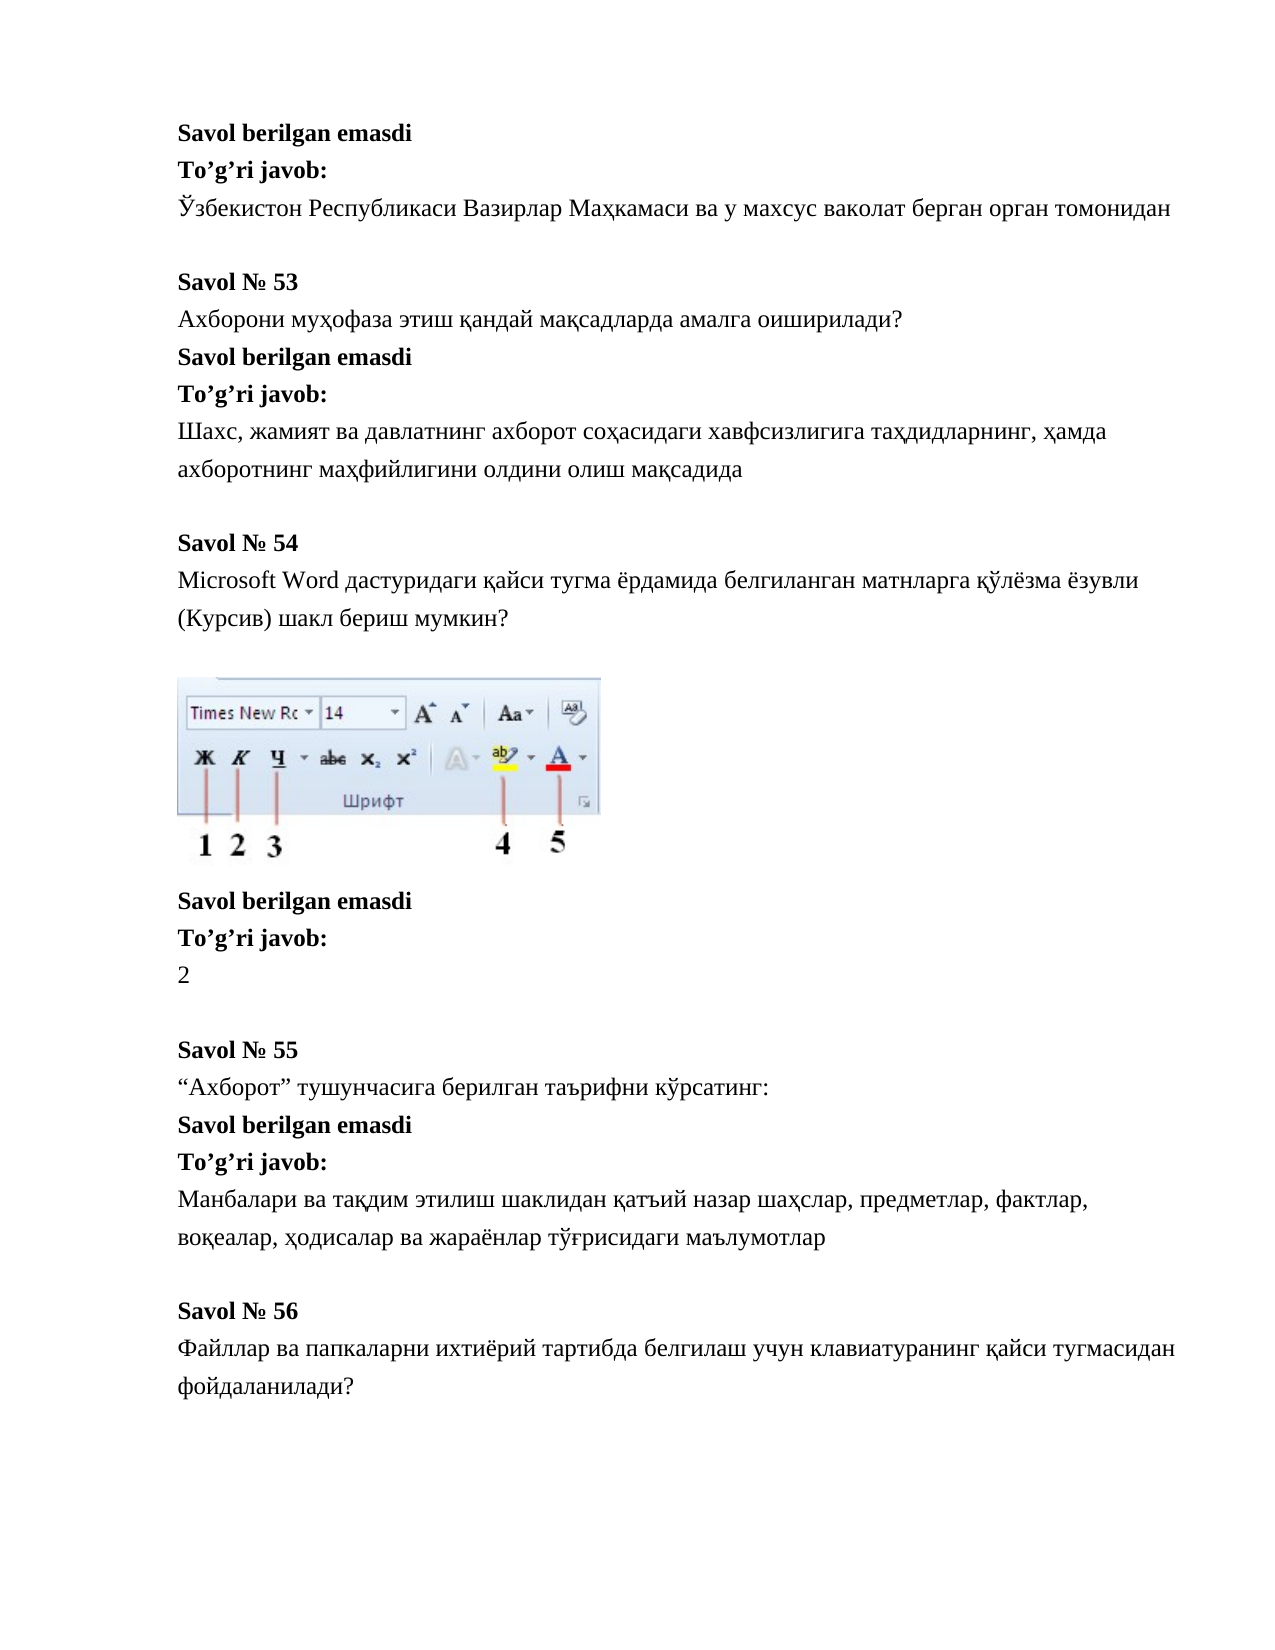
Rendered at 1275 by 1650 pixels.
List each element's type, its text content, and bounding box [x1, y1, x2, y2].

text To’g’ri javob: [177, 1147, 1186, 1176]
text Savol № 53 [177, 267, 1186, 296]
text To’g’ri javob: [177, 923, 1186, 952]
text Ўзбекистон Республикаси Вазирлар Маҳкамаси ва у махсус ваколат берган орган томонидан [177, 193, 1186, 221]
text 2 [177, 961, 1186, 989]
text Ахборони муҳофаза этиш қандай мақсадларда амалга оиширилади? [177, 304, 1186, 333]
text Файллар ва папкаларни ихтиёрий тартибда белгилаш учун клавиатуранинг қайси тугмасидан фойдаланилади? [177, 1333, 1186, 1399]
text Savol berilgan emasdi [177, 886, 1186, 915]
text Savol berilgan emasdi [177, 118, 1186, 147]
text Savol berilgan emasdi [177, 1110, 1186, 1138]
text To’g’ri javob: [177, 155, 1186, 184]
text Savol berilgan emasdi [177, 342, 1186, 371]
text Шахс, жамият ва давлатнинг ахборот соҳасидаги хавфсизлигига таҳдидларнинг, ҳамда ахборотнинг маҳфийлигини олдини олиш мақсадида [177, 416, 1186, 482]
text To’g’ri javob: [177, 379, 1186, 408]
picture [177, 677, 601, 878]
text Savol № 56 [177, 1296, 1186, 1325]
text Microsoft Word дастуридаги қайси тугма ёрдамида белгиланган матнларга қўлёзма ёзувли (Курсив) шакл бериш мумкин? [177, 566, 1186, 632]
text Savol № 54 [177, 528, 1186, 557]
text “Ахборот” тушунчасига берилган таърифни кўрсатинг: [177, 1072, 1186, 1101]
text Savol № 55 [177, 1035, 1186, 1064]
text Манбалари ва тақдим этилиш шаклидан қатъий назар шаҳслар, предметлар, фактлар, воқеалар, ҳодисалар ва жараёнлар тўғрисидаги маълумотлар [177, 1184, 1186, 1250]
